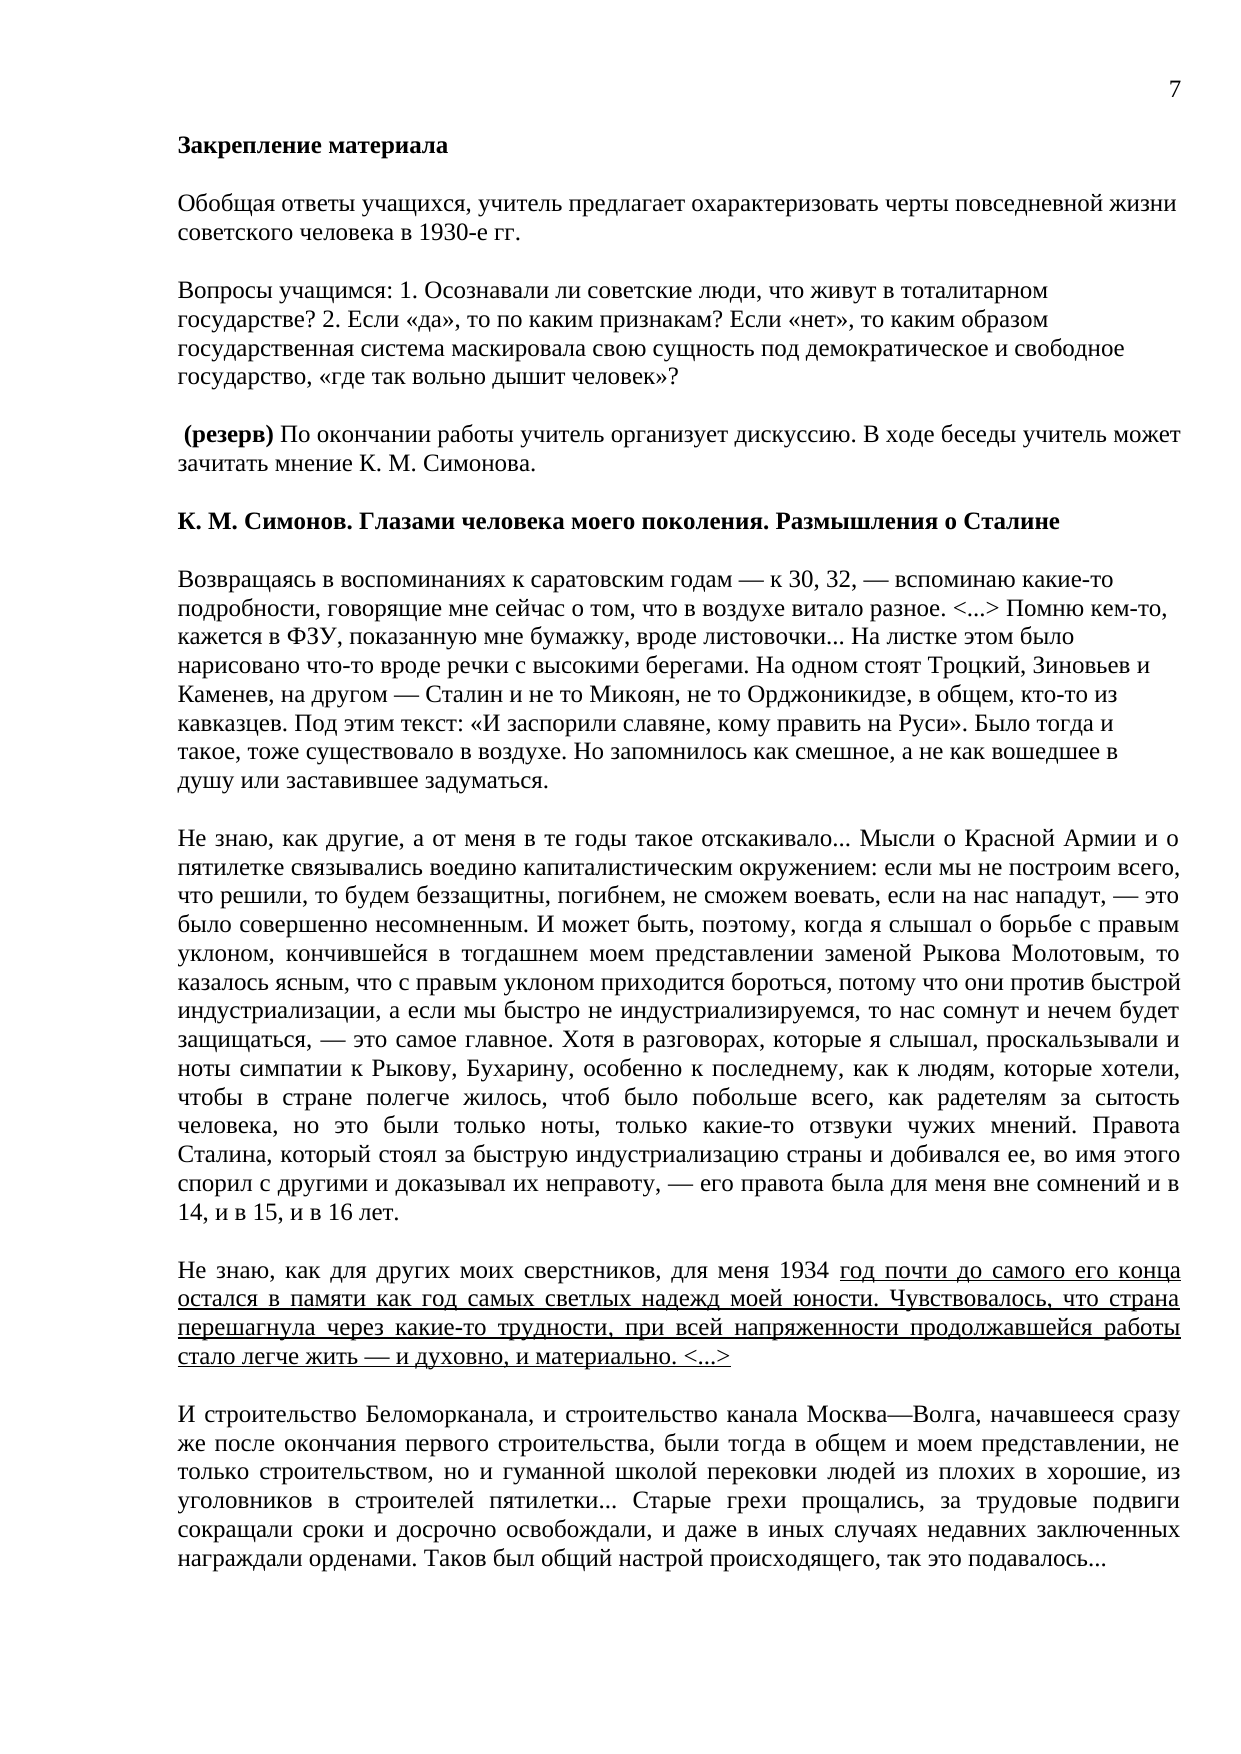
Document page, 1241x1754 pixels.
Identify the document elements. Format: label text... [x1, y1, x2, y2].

text И строительство Беломорканала, и строительство канала Москва—Волга, начавшееся сразу же после окончания первого строительства, были тогда в общем и моем представлении, не только строительством, но и гуманной школой перековки людей из плохих в хорошие, из уголовников в строителей пятилетки... Старые грехи прощались, за трудовые подвиги сокращали сроки и досрочно освобождали, и даже в иных случаях недавних заключенных награждали орденами. Таков был общий настрой происходящего, так это подавалось... [177, 1399, 1181, 1571]
text Не знаю, как другие, а от меня в те годы такое отскакивало... Мысли о Красной Армии и о пятилетке связывались воедино капиталистическим окружением: если мы не построим всего, что решили, то будем беззащитны, погибнем, не сможем воевать, если на нас нападут, — это было совершенно несомненным. И может быть, поэтому, когда я слышал о борьбе с правым уклоном, кончившейся в тогдашнем моем представлении заменой Рыкова Молотовым, то казалось ясным, что с правым уклоном приходится бороться, потому что они против быстрой индустриализации, а если мы быстро не индустриализируемся, то нас сомнут и нечем будет защищаться, — это самое главное. Хотя в разговорах, которые я слышал, проскальзывали и ноты симпатии к Рыкову, Бухарину, особенно к последнему, как к людям, которые хотели, чтобы в стране полегче жилось, чтоб было побольше всего, как радетелям за сытость человека, но это были только ноты, только какие-то отзвуки чужих мнений. Правота Сталина, который стоял за быструю индустриализацию страны и добивался ее, во имя этого спорил с другими и доказывал их неправоту, — его правота была для меня вне сомнений и в 14, и в 15, и в 16 лет. [177, 823, 1181, 1226]
text Не знаю, как для других моих сверстников, для меня 1934 год почти до самого его конца остался в памяти как год самых светлых надежд моей юности. Чувствовалось, что страна перешагнула через какие-то трудности, при всей напряженности продолжавшейся работы стало легче жить — и духовно, и материально. <...> [177, 1255, 1181, 1337]
text Не знаю, как для других моих сверстников, для меня 1934 год почти до самого его конца остался в памяти как год самых светлых надежд моей юности. Чувствовалось, что страна перешагнула через какие-то трудности, при всей напряженности продолжавшейся работы стало легче жить — и духовно, и материально. <...> [177, 1338, 1181, 1370]
text Возвращаясь в воспоминаниях к саратовским годам — к 30, 32, — вспоминаю какие-то подробности, говорящие мне сейчас о том, что в воздухе витало разное. <...> Помню кем-то, кажется в ФЗУ, показанную мне бумажку, вроде листовочки... На листке этом было нарисовано что-то вроде речки с высокими берегами. На одном стоят Троцкий, Зиновьев и Каменев, на другом — Сталин и не то Микоян, не то Орджоникидзе, в общем, кто-то из кавказцев. Под этим текст: «И заспорили славяне, кому править на Руси». Было тогда и такое, тоже существовало в воздухе. Но запомнилось как смешное, а не как вошедшее в душу или заставившее задуматься. [177, 564, 1181, 794]
text Закрепление материала [177, 131, 1181, 159]
text (резерв) По окончании работы учитель организует дискуссию. В ходе беседы учитель может зачитать мнение К. М. Симонова. [177, 419, 1181, 477]
text К. М. Симонов. Глазами человека моего поколения. Размышления о Сталине [177, 506, 1181, 535]
text Вопросы учащимся: 1. Осознавали ли советские люди, что живут в тоталитарном государстве? 2. Если «да», то по каким признакам? Если «нет», то каким образом государственная система маскировала свою сущность под демократическое и свободное государство, «где так вольно дышит человек»? [177, 275, 1181, 390]
text Обобщая ответы учащихся, учитель предлагает охарактеризовать черты повседневной жизни советского человека в 1930-е гг. [177, 188, 1181, 246]
